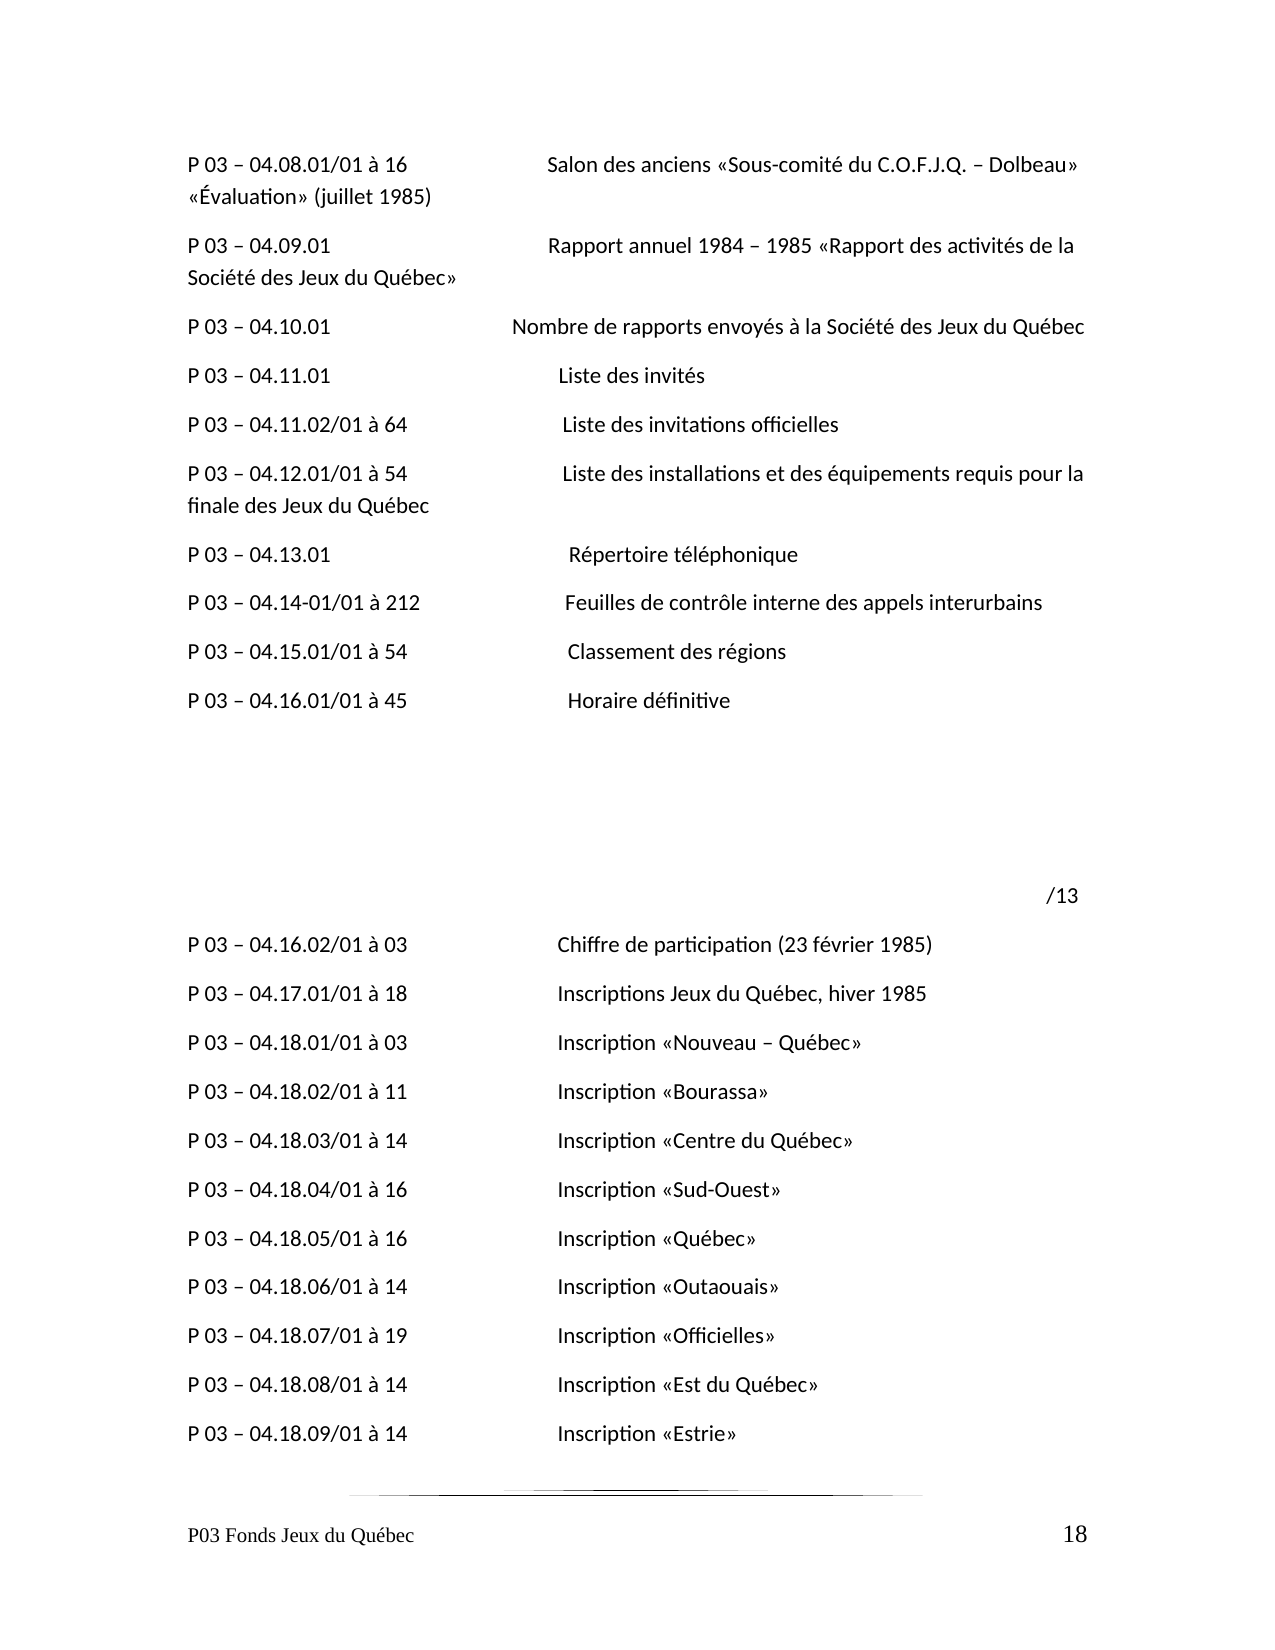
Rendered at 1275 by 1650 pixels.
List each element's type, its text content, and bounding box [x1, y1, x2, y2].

text P 03 – 04.17.01/01 à 18 Inscriptions Jeux du Québec, hiver 1985 [187, 979, 1087, 1007]
text P 03 – 04.18.08/01 à 14 Inscription «Est du Québec» [187, 1370, 1087, 1398]
text P 03 – 04.18.02/01 à 11 Inscription «Bourassa» [187, 1077, 1087, 1105]
text P 03 – 04.18.03/01 à 14 Inscription «Centre du Québec» [187, 1126, 1087, 1154]
text P 03 – 04.18.07/01 à 19 Inscription «Officielles» [187, 1321, 1087, 1349]
text P 03 – 04.10.01 Nombre de rapports envoyés à la Société des Jeux du Québec [187, 312, 1087, 340]
text P 03 – 04.18.06/01 à 14 Inscription «Outaouais» [187, 1272, 1087, 1301]
text P 03 – 04.18.05/01 à 16 Inscription «Québec» [187, 1224, 1087, 1252]
text P 03 – 04.18.04/01 à 16 Inscription «Sud-Ouest» [187, 1175, 1087, 1203]
text P 03 – 04.11.02/01 à 64 Liste des invitations officielles [187, 410, 1087, 438]
text P 03 – 04.16.02/01 à 03 Chiffre de participation (23 février 1985) [187, 931, 1087, 958]
text P 03 – 04.11.01 Liste des invités [187, 361, 1087, 389]
text P 03 – 04.12.01/01 à 54 Liste des installations et des équipements requis pour la finale des Jeux du Québec [187, 459, 1087, 519]
text P 03 – 04.18.09/01 à 14 Inscription «Estrie» [187, 1419, 1087, 1447]
text P 03 – 04.16.01/01 à 45 Horaire définitive [187, 686, 1087, 714]
text P 03 – 04.09.01 Rapport annuel 1984 – 1985 «Rapport des activités de la Société des Jeux du Québec» [187, 231, 1087, 291]
text P 03 – 04.08.01/01 à 16 Salon des anciens «Sous-comité du C.O.F.J.Q. – Dolbeau» «Évaluation» (juillet 1985) [187, 150, 1087, 210]
text P 03 – 04.18.01/01 à 03 Inscription «Nouveau – Québec» [187, 1028, 1087, 1056]
text P 03 – 04.15.01/01 à 54 Classement des régions [187, 637, 1087, 665]
text P 03 – 04.14-01/01 à 212 Feuilles de contrôle interne des appels interurbains [187, 588, 1087, 617]
text /13 [187, 882, 1087, 910]
text P 03 – 04.13.01 Répertoire téléphonique [187, 540, 1087, 568]
